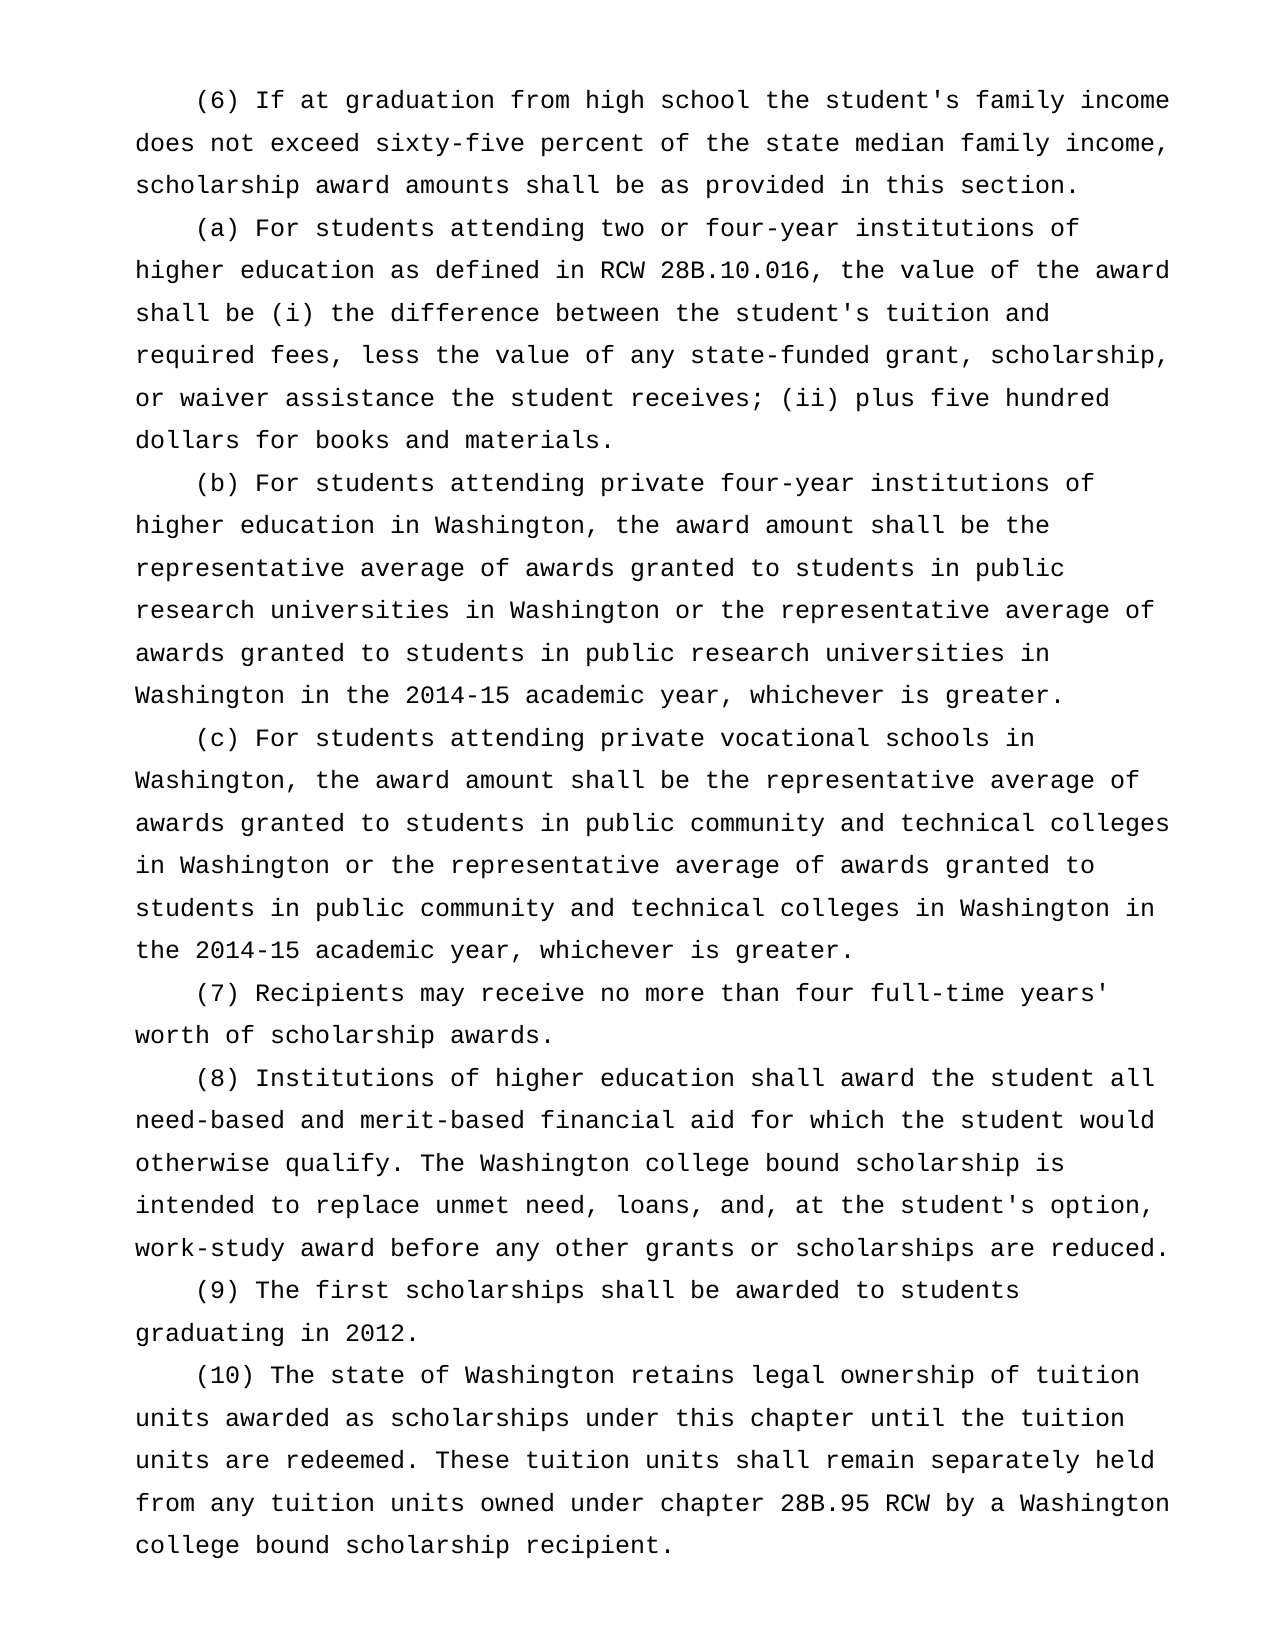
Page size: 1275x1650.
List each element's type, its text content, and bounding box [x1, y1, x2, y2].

text (b) For students attending private four-year institutions of higher education in Washington, the award amount shall be the representative average of awards granted to students in public research universities in Washington or the representative average of awards granted to students in public research universities in Washington in the 2014-15 academic year, whichever is greater. [135, 457, 1170, 712]
text (10) The state of Washington retains legal ownership of tuition units awarded as scholarships under this chapter until the tuition units are redeemed. These tuition units shall remain separately held from any tuition units owned under chapter 28B.95 RCW by a Washington college bound scholarship recipient. [135, 1350, 1170, 1562]
text (6) If at graduation from high school the student's family income does not exceed sixty-five percent of the state median family income, scholarship award amounts shall be as provided in this section. [135, 75, 1170, 202]
text (7) Recipients may receive no more than four full-time years' worth of scholarship awards. [135, 967, 1170, 1052]
text (8) Institutions of higher education shall award the student all need-based and merit-based financial aid for which the student would otherwise qualify. The Washington college bound scholarship is intended to replace unmet need, loans, and, at the student's option, work-study award before any other grants or scholarships are reduced. [135, 1052, 1170, 1265]
text (c) For students attending private vocational schools in Washington, the award amount shall be the representative average of awards granted to students in public community and technical colleges in Washington or the representative average of awards granted to students in public community and technical colleges in Washington in the 2014-15 academic year, whichever is greater. [135, 712, 1170, 967]
text (a) For students attending two or four-year institutions of higher education as defined in RCW 28B.10.016, the value of the award shall be (i) the difference between the student's tuition and required fees, less the value of any state-funded grant, scholarship, or waiver assistance the student receives; (ii) plus five hundred dollars for books and materials. [135, 202, 1170, 457]
text (9) The first scholarships shall be awarded to students graduating in 2012. [135, 1265, 1170, 1350]
